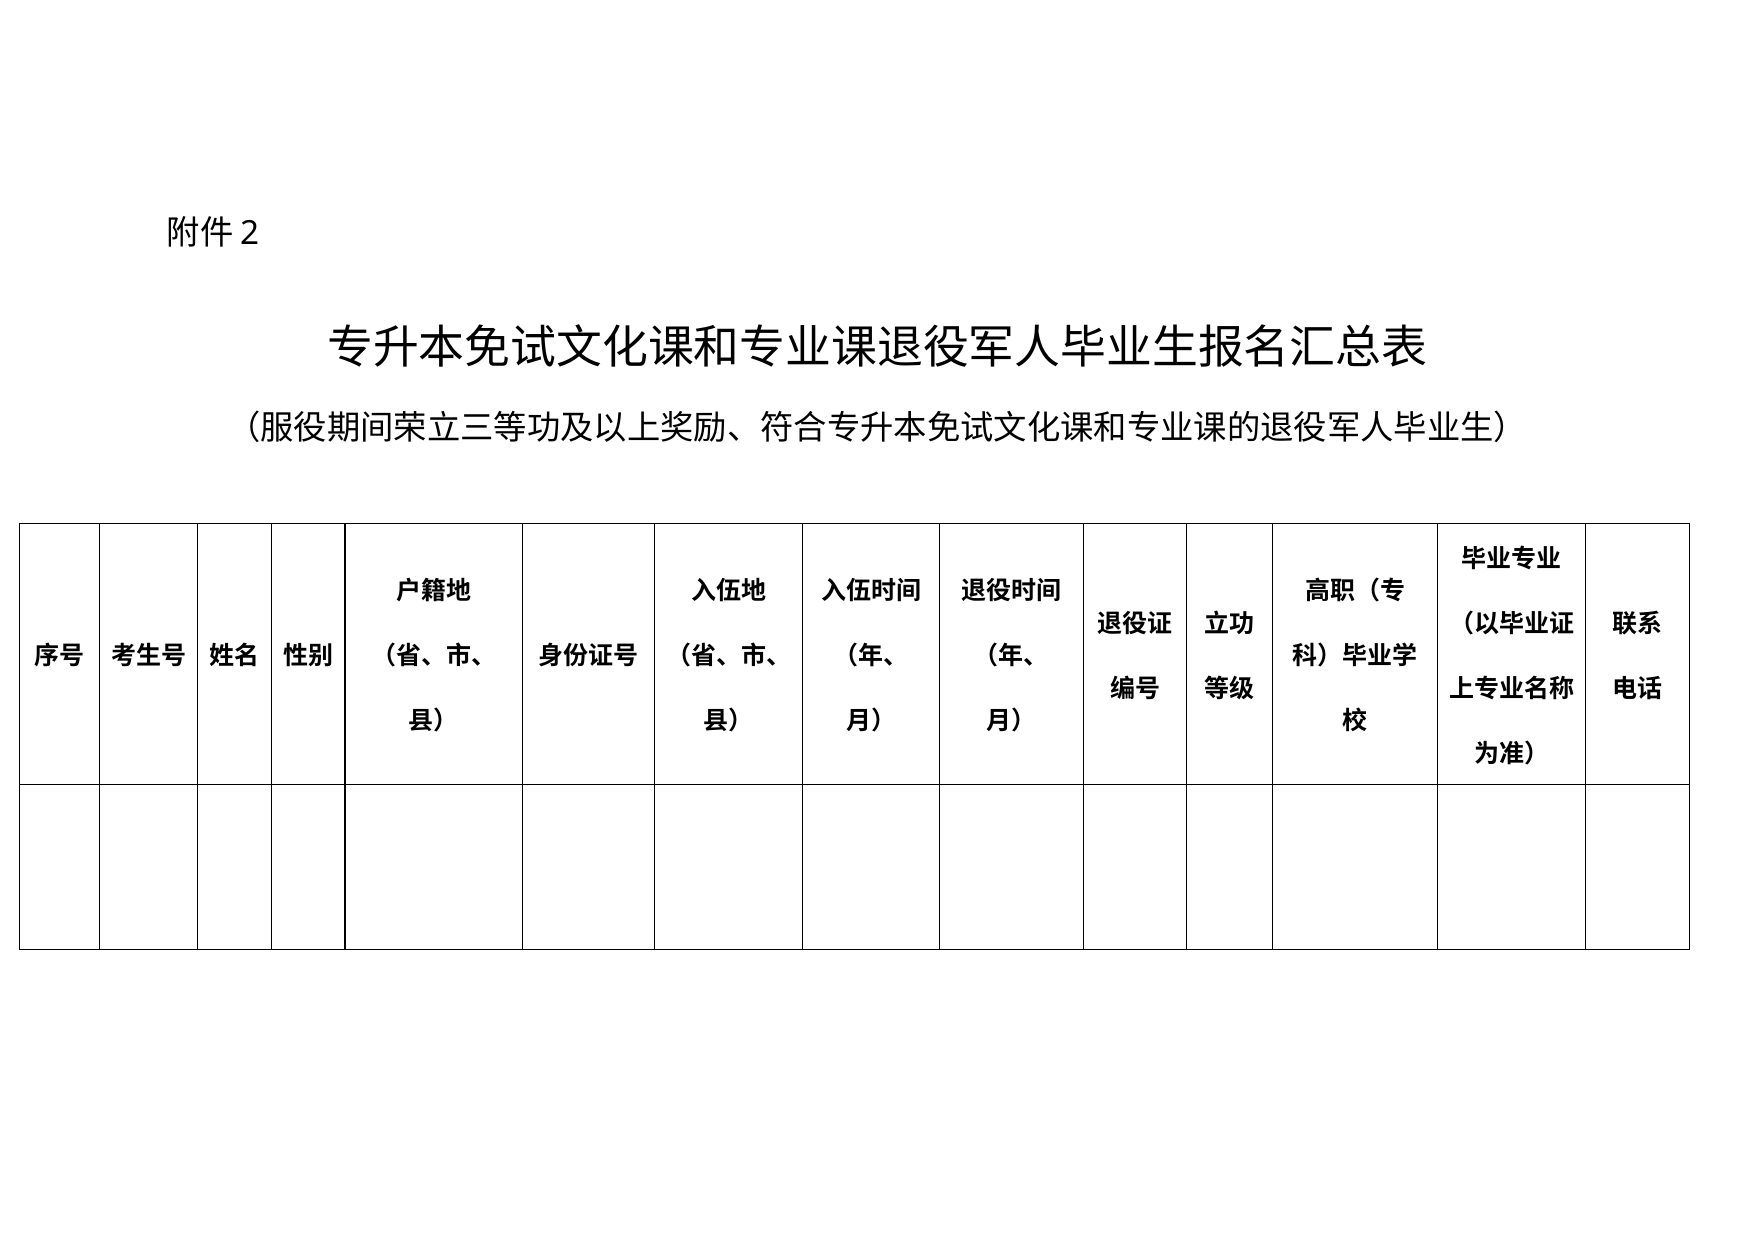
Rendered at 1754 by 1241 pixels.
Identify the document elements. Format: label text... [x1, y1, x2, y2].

table_cell [655, 785, 802, 949]
table_header 姓名 [198, 524, 271, 784]
table_cell [1187, 785, 1272, 949]
table_header 高职（专科）毕业学校 [1273, 524, 1437, 784]
table_cell [20, 785, 99, 949]
table_cell [272, 785, 344, 949]
table_header 联系 电话 [1586, 524, 1689, 784]
table_header 入伍时间 （年、月） [803, 524, 939, 784]
table_header 序号 [20, 524, 99, 784]
text 附件2 [150, 198, 1604, 263]
table_header 退役时间 （年、月） [940, 524, 1083, 784]
table_cell [523, 785, 654, 949]
table_cell [1084, 785, 1186, 949]
table_cell [803, 785, 939, 949]
table_cell [1273, 785, 1437, 949]
text 专升本免试文化课和专业课退役军人毕业生报名汇总表 [150, 295, 1604, 393]
table_header 性别 [272, 524, 344, 784]
table_header 入伍地 （省、市、县） [655, 524, 802, 784]
table_header 考生号 [100, 524, 197, 784]
table_header 毕业专业（以毕业证上专业名称为准） [1438, 524, 1585, 784]
table_cell [1586, 785, 1689, 949]
table_cell [940, 785, 1083, 949]
table_cell [1438, 785, 1585, 949]
table_header 身份证号 [523, 524, 654, 784]
text （服役期间荣立三等功及以上奖励、符合专升本免试文化课和专业课的退役军人毕业生） [150, 393, 1604, 458]
table_cell [198, 785, 271, 949]
table_cell [346, 785, 522, 949]
table_cell [100, 785, 197, 949]
table_header 立功等级 [1187, 524, 1272, 784]
table_header 户籍地 （省、市、县） [346, 524, 522, 784]
table_header 退役证编号 [1084, 524, 1186, 784]
